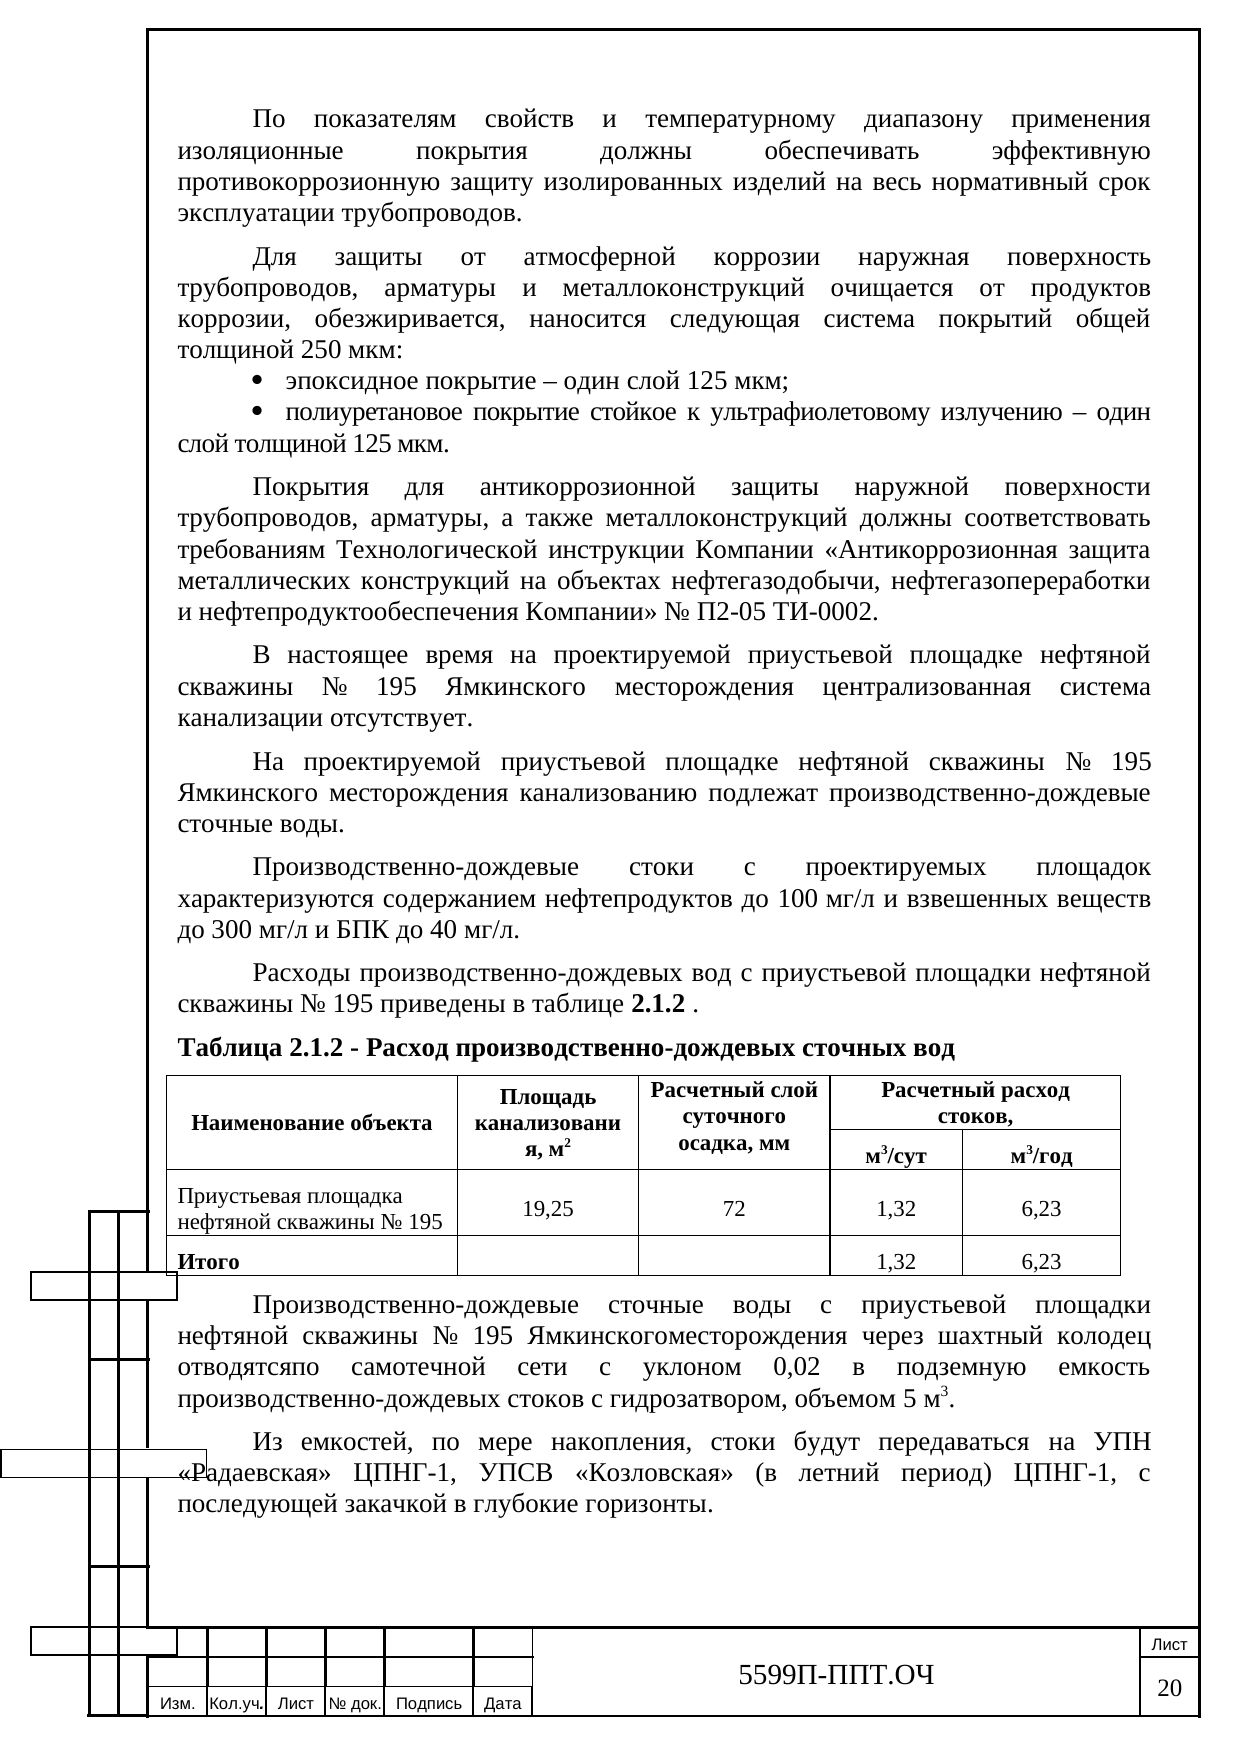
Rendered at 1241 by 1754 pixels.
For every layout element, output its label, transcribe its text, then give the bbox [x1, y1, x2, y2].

table_cell 1,32 [831, 1236, 962, 1275]
table_cell 1,32 [831, 1170, 962, 1235]
table_header Расчетный слой суточного осадка, мм [639, 1076, 829, 1168]
table_cell [639, 1236, 829, 1275]
list эпоксидное покрытие – один слой 125 мкм; [177, 364, 1152, 396]
text Покрытия для антикоррозионной защиты наружной поверхности трубопроводов, арматуры, а также металлоконструкций должны соответствовать требованиям Технологической инструкции Компании «Антикоррозионная защита металлических конструкций на объектах нефтегазодобычи, нефтегазопереработки и нефтепродуктообеспечения Компании» № П2-05 ТИ-0002. [177, 470, 1152, 626]
text Для защиты от атмосферной коррозии наружная поверхность трубопроводов, арматуры и металлоконструкций очищается от продуктов коррозии, обезжиривается, наносится следующая система покрытий общей толщиной 250 мкм: [177, 240, 1152, 364]
table_cell [458, 1236, 638, 1275]
text По показателям свойств и температурному диапазону применения изоляционные покрытия должны обеспечивать эффективную противокоррозионную защиту изолированных изделий на весь нормативный срок эксплуатации трубопроводов. [177, 103, 1152, 227]
table_cell Приустьевая площадка нефтяной скважины № 195 [167, 1170, 457, 1235]
list полиуретановое покрытие стойкое к ультрафиолетовому излучению – один слой толщиной 125 мкм. [177, 396, 1152, 458]
table_cell 6,23 [963, 1236, 1120, 1275]
text На проектируемой приустьевой площадке нефтяной скважины № 195 Ямкинского месторождения канализованию подлежат производственно-дождевые сточные воды. [177, 744, 1152, 838]
table_header Расчетный расход стоков, [831, 1076, 1120, 1129]
table_cell м3/сут [831, 1130, 962, 1168]
table_header Наименование объекта [167, 1076, 457, 1168]
table_cell 6,23 [963, 1170, 1120, 1235]
text В настоящее время на проектируемой приустьевой площадке нефтяной скважины № 195 Ямкинского месторождения централизованная система канализации отсутствует. [177, 639, 1152, 732]
table_cell м3/год [963, 1130, 1120, 1168]
text Производственно-дождевые стоки с проектируемых площадок характеризуются содержанием нефтепродуктов до 100 мг/л и взвешенных веществ до 300 мг/л и БПК до 40 мг/л. [177, 851, 1152, 944]
text Производственно-дождевые сточные воды с приустьевой площадки нефтяной скважины № 195 Ямкинскогоместорождения через шахтный колодец отводятсяпо самотечной сети с уклоном 0,02 в подземную емкость производственно-дождевых стоков с гидрозатвором, объемом 5 м3. [177, 1288, 1152, 1413]
table_cell 19,25 [458, 1170, 638, 1235]
table_cell 72 [639, 1170, 829, 1235]
text Таблица 2.1.2 - Расход производственно-дождевых сточных вод [177, 1031, 1152, 1062]
text Из емкостей, по мере накопления, стоки будут передаваться на УПН «Радаевская» ЦПНГ-1, УПСВ «Козловская» (в летний период) ЦПНГ-1, с последующей закачкой в глубокие горизонты. [177, 1425, 1152, 1519]
table_cell Итого [167, 1236, 457, 1275]
table_header Площадь канализования, м2 [458, 1076, 638, 1168]
